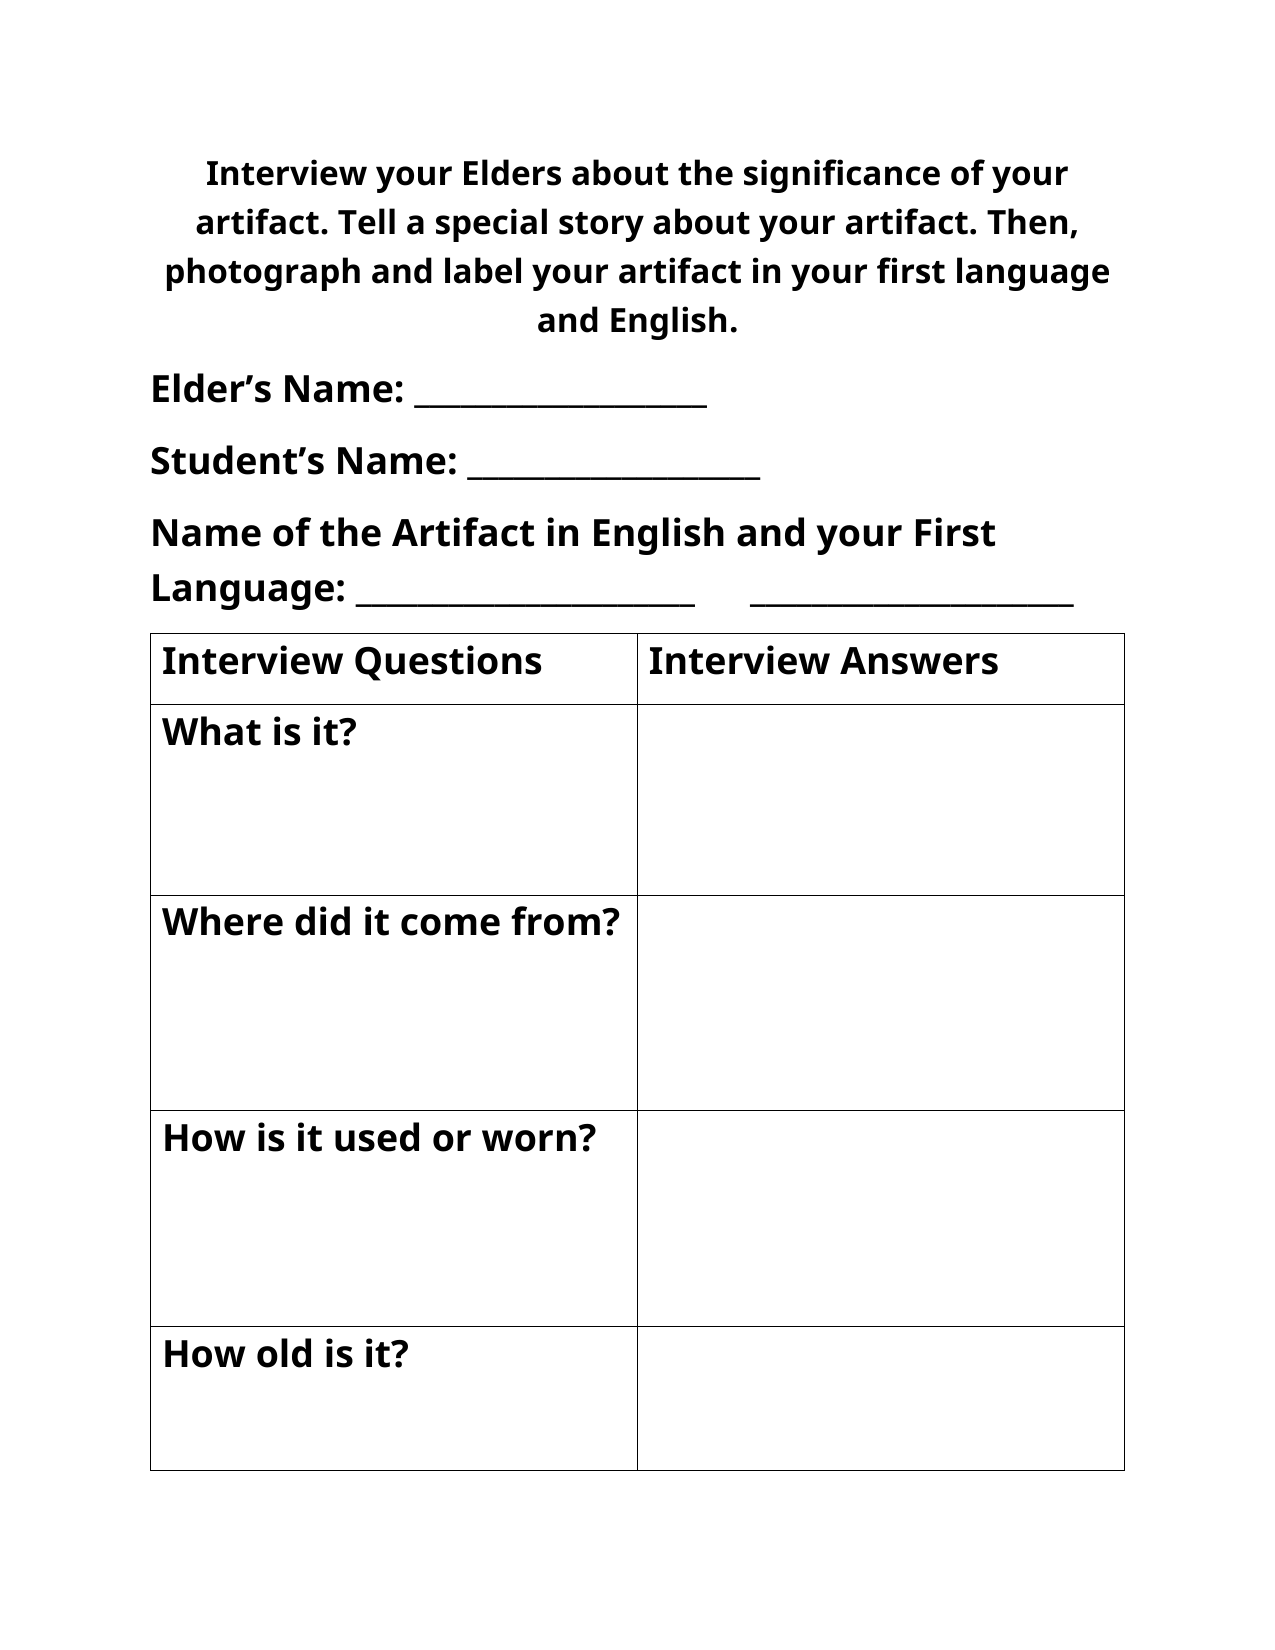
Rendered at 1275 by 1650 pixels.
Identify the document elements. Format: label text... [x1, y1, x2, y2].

table_cell [638, 705, 1124, 894]
table_cell [638, 1111, 1124, 1326]
table_cell How old is it? [151, 1327, 637, 1470]
table_cell How is it used or worn? [151, 1111, 637, 1326]
text Elder’s Name: ___________________ [150, 362, 1125, 413]
table_header Interview Answers [638, 634, 1124, 704]
table_cell What is it? [151, 705, 637, 894]
table_header Interview Questions [151, 634, 637, 704]
table_cell [638, 1327, 1124, 1470]
text Student’s Name: ___________________ [150, 434, 1125, 485]
text Name of the Artifact in English and your First Language: ______________________ _____________________ [150, 506, 1125, 612]
table_cell Where did it come from? [151, 896, 637, 1110]
table_cell [638, 896, 1124, 1110]
text Interview your Elders about the significance of your artifact. Tell a special story about your artifact. Then, photograph and label your artifact in your first language and English. [150, 150, 1125, 342]
